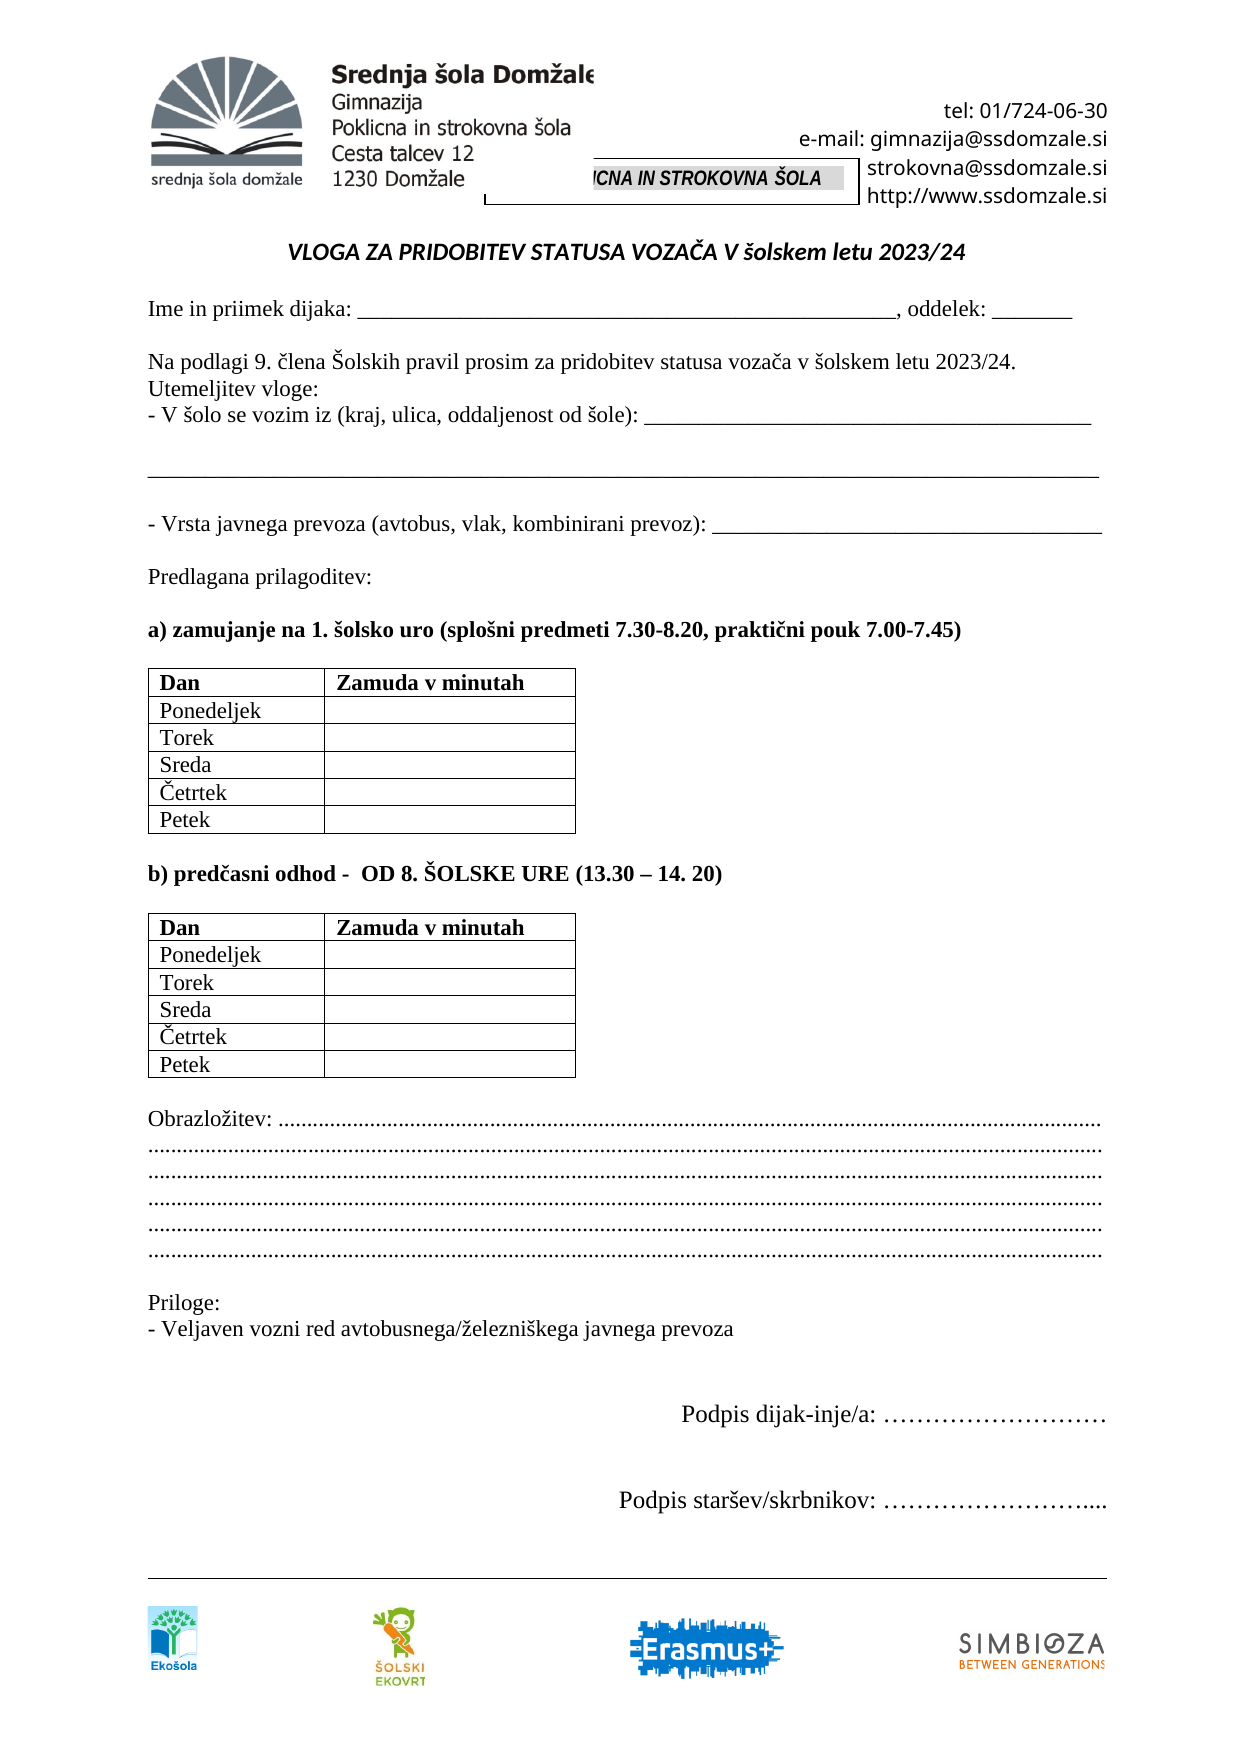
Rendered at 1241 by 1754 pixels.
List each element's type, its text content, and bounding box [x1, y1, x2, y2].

table_header Dan [149, 669, 324, 696]
table_cell [325, 1024, 575, 1050]
table_cell Torek [149, 724, 324, 751]
picture [134, 43, 594, 193]
text ___________________________________________________________________________________ [148, 454, 1107, 480]
table_header Zamuda v minutah [325, 669, 575, 696]
table_cell [325, 697, 575, 723]
text ....................................................................................................................................................................... [148, 1131, 1107, 1157]
text a) zamujanje na 1. šolsko uro (splošni predmeti 7.30-8.20, praktični pouk 7.00-7.45) [148, 616, 1107, 642]
table_header Zamuda v minutah [325, 914, 575, 940]
text Podpis dijak-inje/a: ……………………… [148, 1399, 1107, 1428]
text Obrazložitev: ................................................................................................................................................ [148, 1104, 1107, 1131]
table_cell Četrtek [149, 1024, 324, 1050]
text ....................................................................................................................................................................... [148, 1236, 1107, 1263]
picture [957, 1629, 1105, 1671]
table_cell Četrtek [149, 779, 324, 805]
text - Veljaven vozni red avtobusnega/železniškega javnega prevoza [148, 1315, 1107, 1342]
table_cell Petek [149, 806, 324, 833]
table_cell Ponedeljek [149, 697, 324, 723]
picture [371, 1605, 425, 1684]
text - Vrsta javnega prevoza (avtobus, vlak, kombinirani prevoz): __________________________________ [148, 510, 1107, 537]
text ....................................................................................................................................................................... [148, 1184, 1107, 1210]
text Predlagana prilagoditev: [148, 563, 1107, 589]
table_cell [325, 941, 575, 968]
table_cell [325, 724, 575, 751]
table_cell [325, 806, 575, 833]
text Priloge: [148, 1289, 1107, 1315]
picture [627, 1611, 784, 1684]
subtitle Ime in priimek dijaka: _______________________________________________, oddelek: _______ [148, 296, 1107, 322]
text ....................................................................................................................................................................... [148, 1210, 1107, 1236]
subtitle b) predčasni odhod - OD 8. ŠOLSKE URE (13.30 – 14. 20) [148, 860, 1107, 886]
text ....................................................................................................................................................................... [148, 1157, 1107, 1184]
table_cell [325, 1051, 575, 1077]
table_cell Sreda [149, 752, 324, 778]
table_cell Petek [149, 1051, 324, 1077]
table_cell Sreda [149, 996, 324, 1022]
table_cell [325, 969, 575, 995]
table_cell Ponedeljek [149, 941, 324, 968]
picture [147, 1606, 198, 1670]
table_cell [325, 752, 575, 778]
table_cell [325, 996, 575, 1022]
table_cell Torek [149, 969, 324, 995]
text VLOGA ZA PRIDOBITEV STATUSA VOZAČA V šolskem letu 2023/24 [148, 236, 1107, 267]
table_header Dan [149, 914, 324, 940]
text Podpis staršev/skrbnikov: …………………….... [148, 1486, 1107, 1514]
subtitle - V šolo se vozim iz (kraj, ulica, oddaljenost od šole): _______________________________________ [148, 401, 1107, 427]
subtitle Na podlagi 9. člena Šolskih pravil prosim za pridobitev statusa vozača v šolskem letu 2023/24. Utemeljitev vloge: [148, 348, 1107, 401]
table_cell [325, 779, 575, 805]
